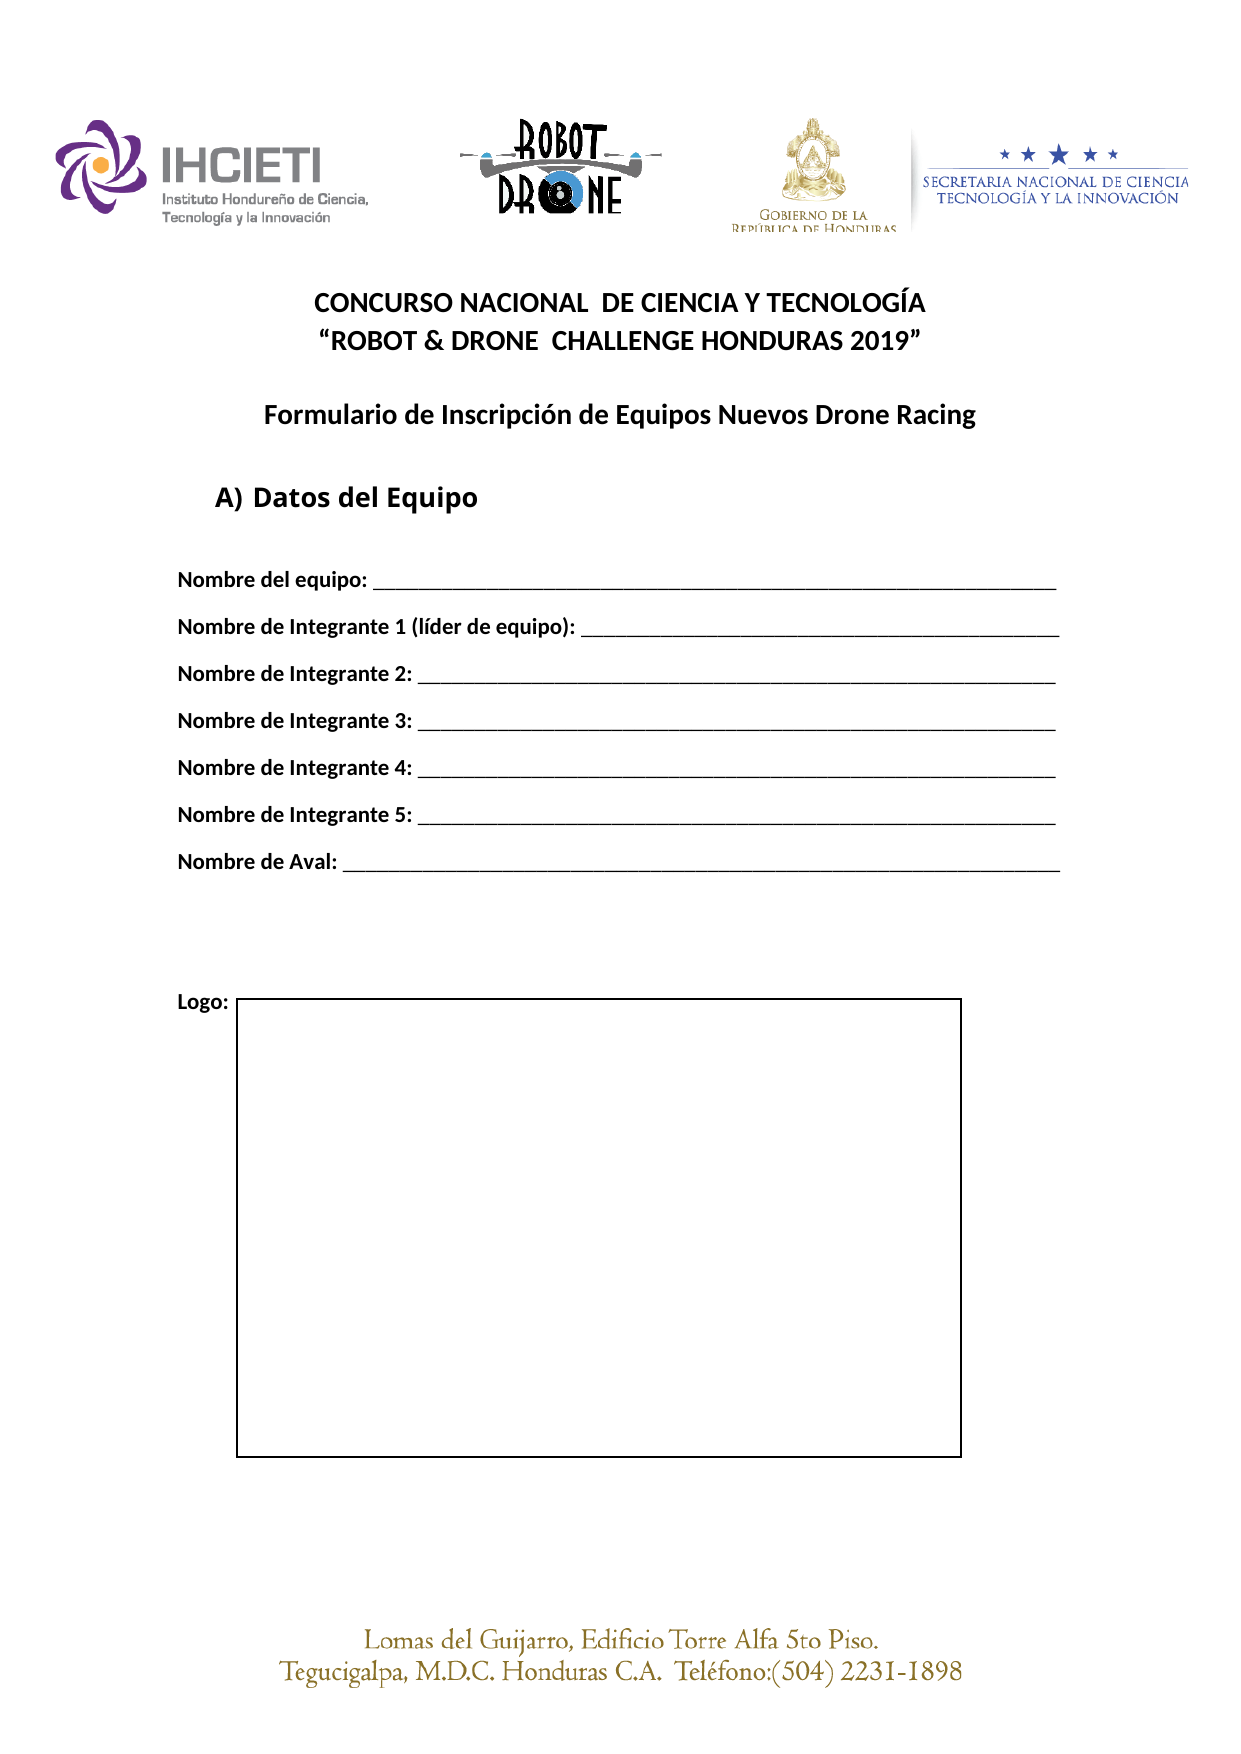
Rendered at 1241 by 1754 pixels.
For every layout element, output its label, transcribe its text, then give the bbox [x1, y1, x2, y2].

text Nombre de Integrante 5: ________________________________________________________ [177, 800, 1063, 828]
picture [725, 118, 1192, 235]
text Nombre de Integrante 1 (líder de equipo): __________________________________________ [177, 612, 1063, 640]
text Nombre de Integrante 4: ________________________________________________________ [177, 753, 1063, 781]
subtitle Datos del Equipo [215, 479, 1063, 516]
text CONCURSO NACIONAL DE CIENCIA Y TECNOLOGÍA [177, 284, 1063, 319]
text Nombre de Integrante 3: ________________________________________________________ [177, 706, 1063, 734]
title Formulario de Inscripción de Equipos Nuevos Drone Racing [177, 396, 1063, 432]
text Logo: [177, 987, 1063, 1015]
text Nombre de Aval: _______________________________________________________________ [177, 847, 1063, 875]
text Nombre del equipo: ____________________________________________________________ [177, 566, 1063, 593]
text “ROBOT & DRONE CHALLENGE HONDURAS 2019” [177, 322, 1063, 358]
text Nombre de Integrante 2: ________________________________________________________ [177, 659, 1063, 687]
